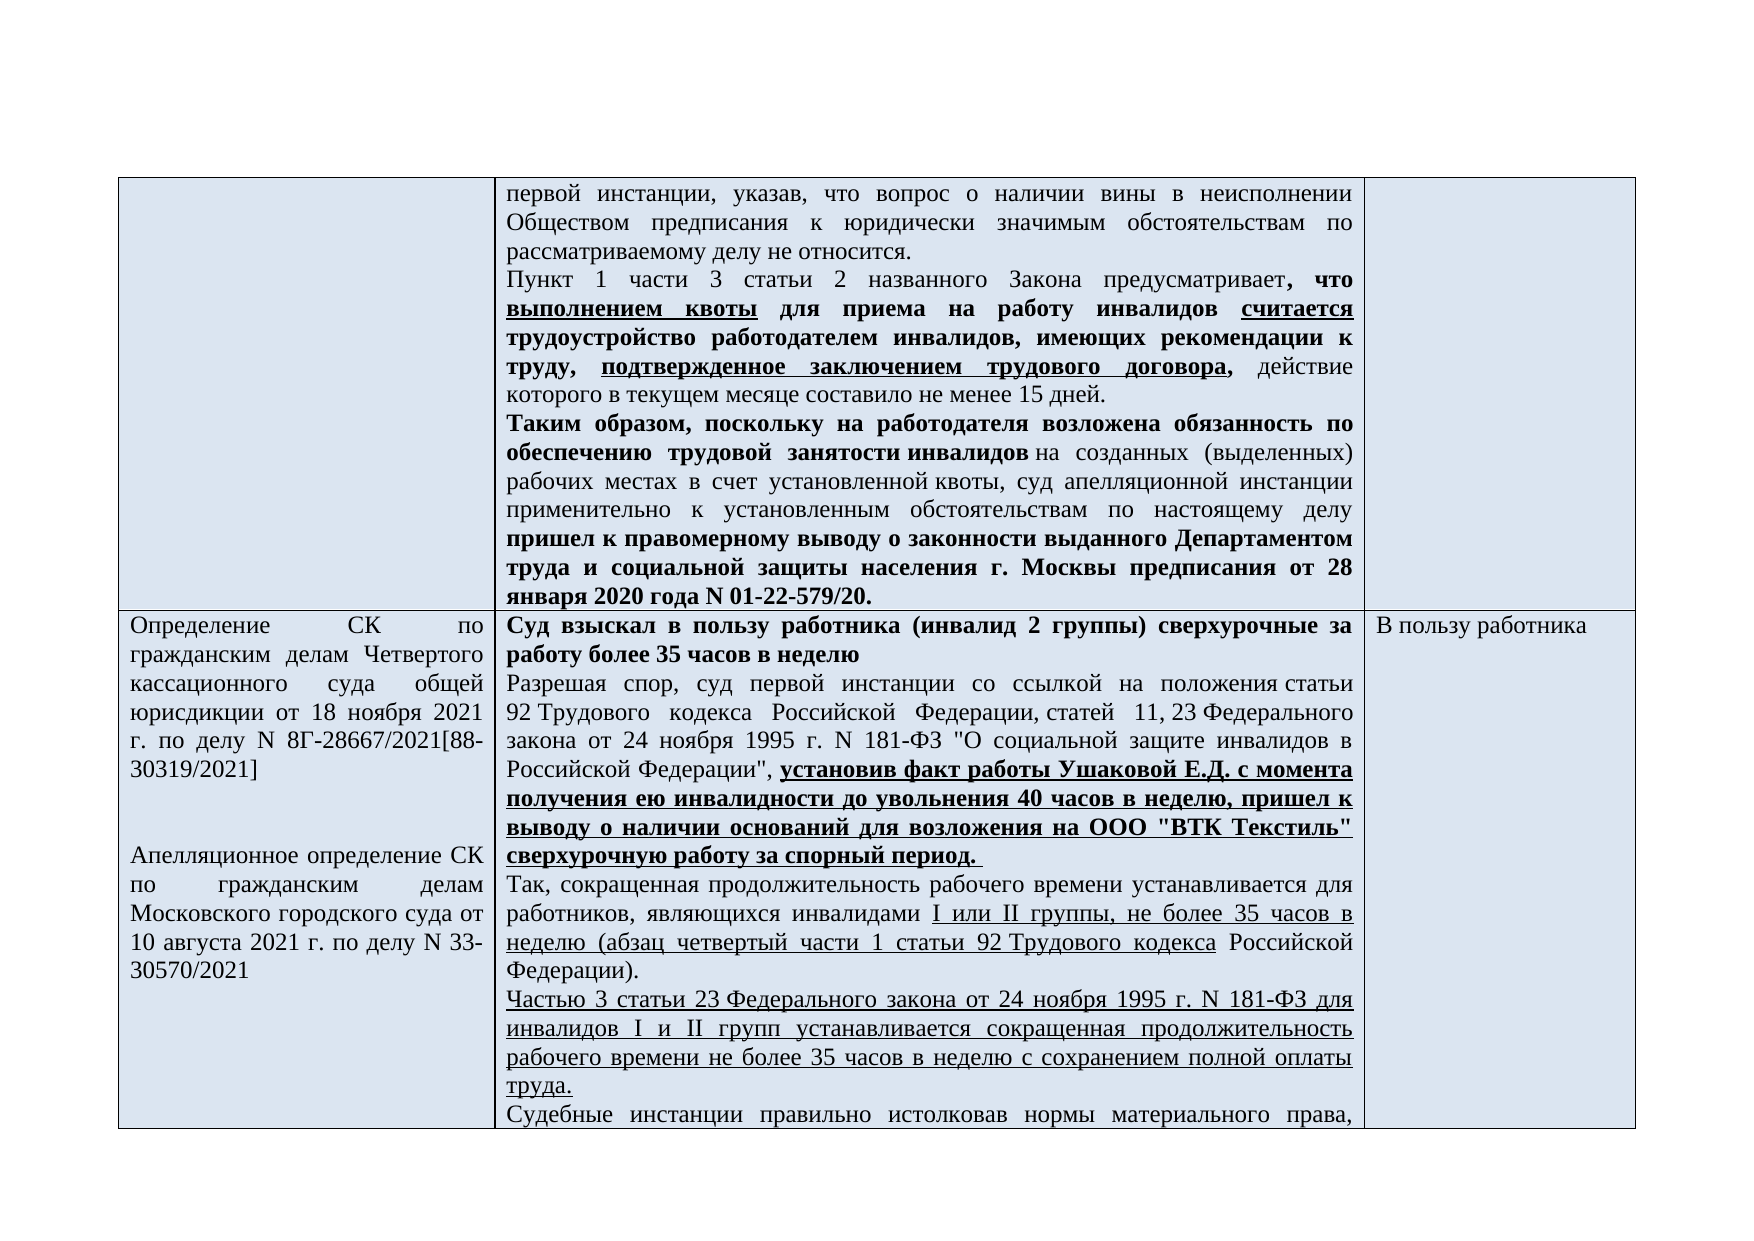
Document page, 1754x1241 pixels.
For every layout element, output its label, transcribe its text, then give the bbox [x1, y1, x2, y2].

table_cell В пользу работника [1365, 611, 1635, 1128]
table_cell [1365, 178, 1635, 609]
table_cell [496, 178, 1364, 609]
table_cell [496, 611, 1364, 1128]
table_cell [119, 611, 494, 1128]
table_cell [119, 178, 494, 609]
